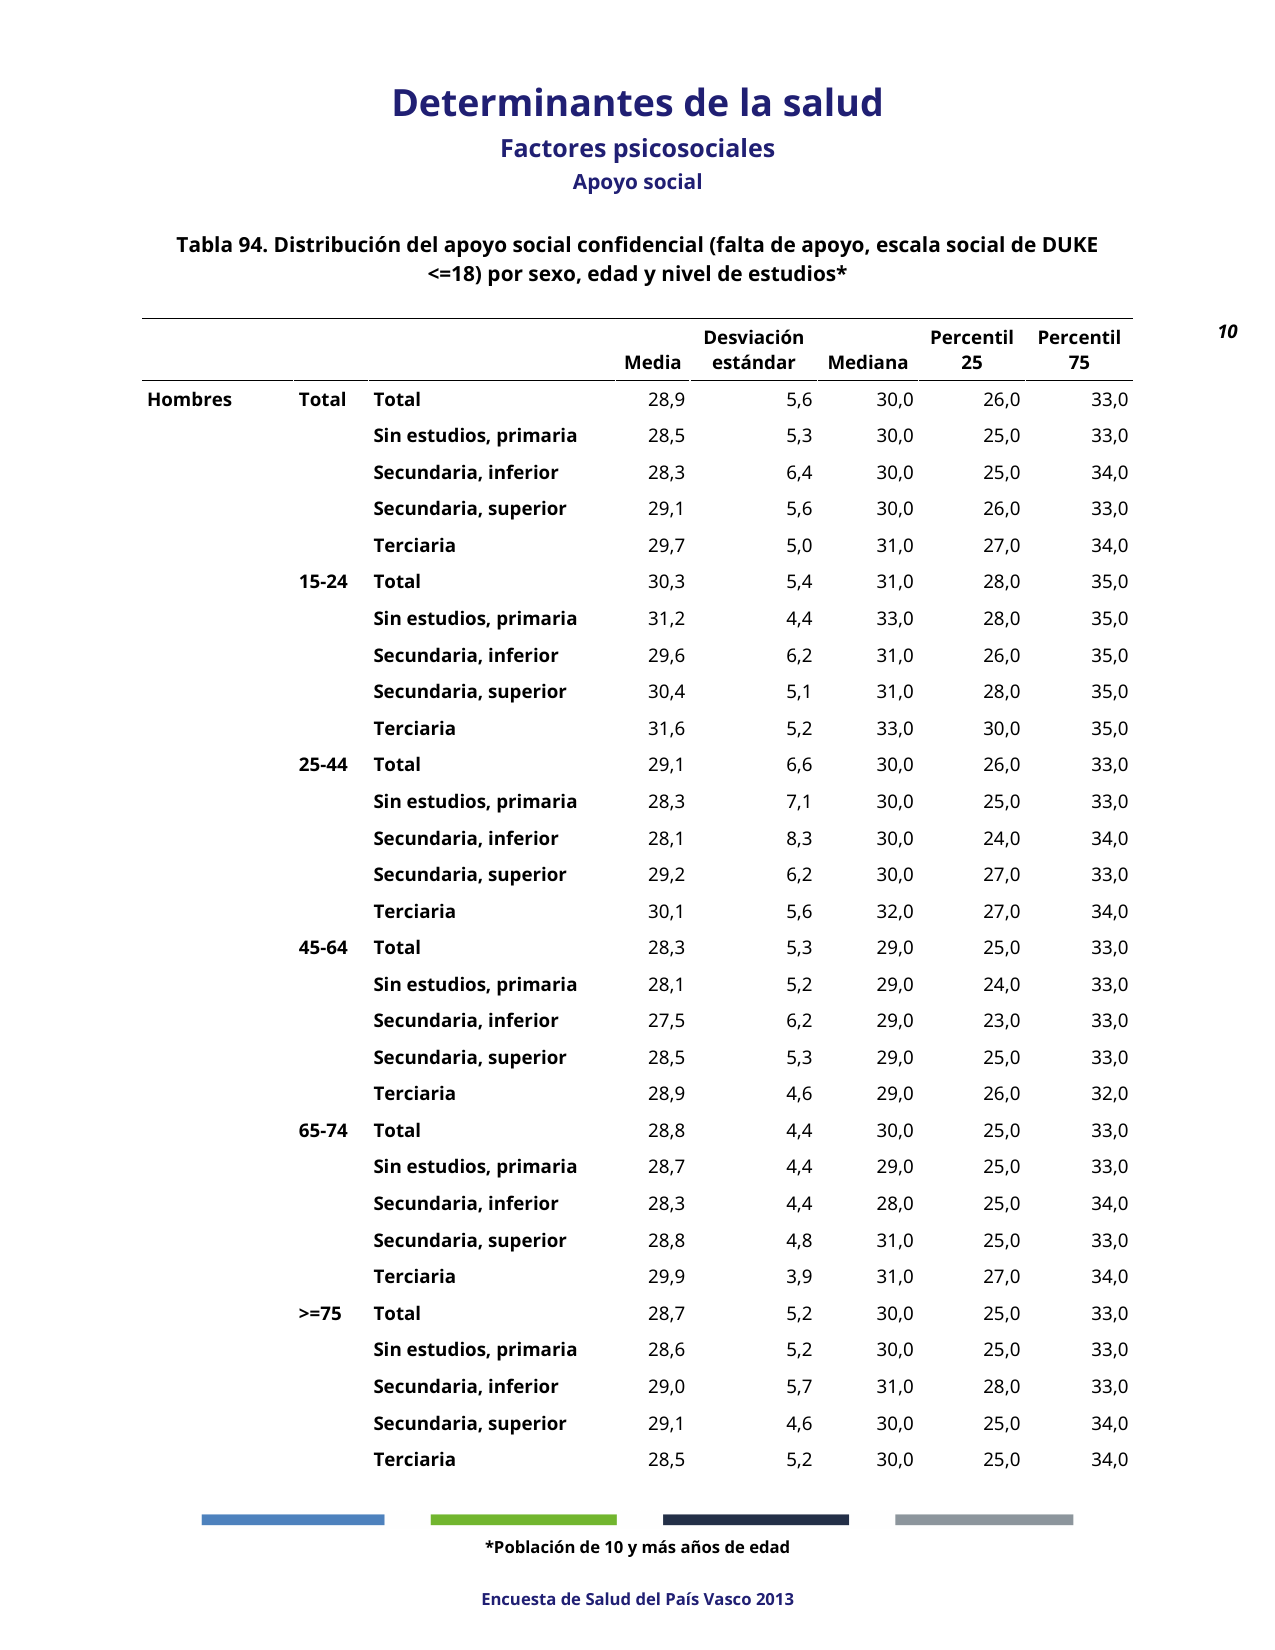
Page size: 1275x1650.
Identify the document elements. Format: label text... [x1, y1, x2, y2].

table_cell Sin estudios, primaria [369, 600, 615, 636]
table_cell Terciaria [369, 527, 615, 563]
table_cell Secundaria, superior [369, 856, 615, 892]
table_cell 25,0 [919, 1332, 1025, 1367]
table_cell 33,0 [1026, 1112, 1133, 1148]
table_cell 5,7 [691, 1368, 817, 1404]
table_cell 30,1 [616, 893, 689, 928]
table_cell 33,0 [818, 600, 918, 636]
table_cell Total [369, 747, 615, 782]
table_cell 33,0 [1026, 1368, 1133, 1404]
table_cell Total [369, 930, 615, 965]
table_cell 25,0 [919, 1112, 1025, 1148]
table_cell 33,0 [1026, 1295, 1133, 1331]
table_cell 29,2 [616, 856, 689, 892]
table_cell Sin estudios, primaria [369, 783, 615, 819]
table_cell 29,7 [616, 527, 689, 563]
table_cell 30,0 [818, 1295, 918, 1331]
table_cell 31,0 [818, 637, 918, 672]
table_cell Secundaria, inferior [369, 1185, 615, 1221]
table_cell 31,0 [818, 564, 918, 599]
table_cell 29,1 [616, 491, 689, 526]
table_cell 30,0 [818, 418, 918, 453]
table_cell 4,6 [691, 1076, 817, 1111]
table_cell Secundaria, inferior [369, 1368, 615, 1404]
table_header [142, 319, 615, 380]
table_cell 28,0 [919, 564, 1025, 599]
table_cell 28,8 [616, 1222, 689, 1257]
table_cell 65-74 [294, 1112, 368, 1294]
table_cell 5,2 [691, 1295, 817, 1331]
table_cell 28,3 [616, 1185, 689, 1221]
table_cell 28,3 [616, 930, 689, 965]
table_cell 28,7 [616, 1149, 689, 1184]
table_cell 30,0 [818, 1441, 918, 1477]
table_cell 25,0 [919, 454, 1025, 490]
table_cell 30,0 [818, 1405, 918, 1440]
table_cell 28,0 [919, 600, 1025, 636]
table_cell 30,0 [919, 710, 1025, 746]
table_cell 26,0 [919, 491, 1025, 526]
table_cell Total [369, 1112, 615, 1148]
table_cell 6,6 [691, 747, 817, 782]
table_header Mediana [818, 319, 918, 380]
table_cell 28,3 [616, 454, 689, 490]
table_cell 29,0 [616, 1368, 689, 1404]
table_cell 33,0 [1026, 381, 1133, 417]
table_cell 29,1 [616, 747, 689, 782]
table_cell 27,0 [919, 856, 1025, 892]
table_cell 35,0 [1026, 710, 1133, 746]
table_cell 5,3 [691, 418, 817, 453]
table_cell Sin estudios, primaria [369, 1332, 615, 1367]
table_cell 28,7 [616, 1295, 689, 1331]
table_cell 33,0 [1026, 1003, 1133, 1038]
table_header Percentil 75 [1026, 319, 1133, 380]
table_cell 31,0 [818, 1259, 918, 1294]
table_cell Terciaria [369, 1441, 615, 1477]
table_cell 29,6 [616, 637, 689, 672]
table_cell 33,0 [1026, 491, 1133, 526]
table_cell 29,0 [818, 1076, 918, 1111]
table_cell 30,0 [818, 491, 918, 526]
table_cell Total [294, 381, 368, 563]
table_cell 33,0 [1026, 1149, 1133, 1184]
table_cell 31,0 [818, 674, 918, 709]
table_cell Secundaria, superior [369, 1039, 615, 1075]
table_cell Sin estudios, primaria [369, 1149, 615, 1184]
table_cell 34,0 [1026, 820, 1133, 855]
table_cell 33,0 [1026, 1039, 1133, 1075]
table_cell 5,2 [691, 1332, 817, 1367]
table_cell 5,6 [691, 491, 817, 526]
table_cell Secundaria, superior [369, 1405, 615, 1440]
table_cell 34,0 [1026, 1441, 1133, 1477]
table_cell Total [369, 381, 615, 417]
table_cell 25,0 [919, 1405, 1025, 1440]
table_cell 31,0 [818, 527, 918, 563]
table_cell 27,0 [919, 527, 1025, 563]
table_cell Secundaria, superior [369, 674, 615, 709]
table_cell 25,0 [919, 1441, 1025, 1477]
table_cell 28,0 [818, 1185, 918, 1221]
table_cell 25,0 [919, 1185, 1025, 1221]
table_cell 34,0 [1026, 1259, 1133, 1294]
table_cell 7,1 [691, 783, 817, 819]
table_cell 5,3 [691, 930, 817, 965]
table_cell 32,0 [818, 893, 918, 928]
table_cell 28,8 [616, 1112, 689, 1148]
table_cell 28,0 [919, 674, 1025, 709]
table_cell 4,4 [691, 1149, 817, 1184]
table_cell 30,0 [818, 820, 918, 855]
table_cell 34,0 [1026, 893, 1133, 928]
table_cell 4,4 [691, 1112, 817, 1148]
table_cell 5,4 [691, 564, 817, 599]
table_cell 26,0 [919, 1076, 1025, 1111]
table_cell Secundaria, inferior [369, 454, 615, 490]
table_cell 5,2 [691, 966, 817, 1002]
table_cell 33,0 [1026, 930, 1133, 965]
table_cell 33,0 [1026, 747, 1133, 782]
table_cell 29,0 [818, 930, 918, 965]
table_cell 31,2 [616, 600, 689, 636]
table_cell 33,0 [1026, 966, 1133, 1002]
table_cell 33,0 [1026, 856, 1133, 892]
table_cell 27,0 [919, 1259, 1025, 1294]
table_cell 30,0 [818, 783, 918, 819]
table_cell 35,0 [1026, 600, 1133, 636]
table_cell 27,0 [919, 893, 1025, 928]
table_cell 5,6 [691, 893, 817, 928]
table_cell 5,2 [691, 1441, 817, 1477]
table_header Percentil 25 [919, 319, 1025, 380]
table_cell 29,9 [616, 1259, 689, 1294]
table_cell 6,2 [691, 1003, 817, 1038]
table_cell Total [369, 1295, 615, 1331]
table_cell 29,0 [818, 966, 918, 1002]
table_cell 35,0 [1026, 564, 1133, 599]
table_cell 28,5 [616, 1039, 689, 1075]
table_cell 28,1 [616, 820, 689, 855]
table_cell 35,0 [1026, 637, 1133, 672]
table_cell Secundaria, inferior [369, 820, 615, 855]
table_cell 33,0 [1026, 418, 1133, 453]
table_cell 33,0 [1026, 783, 1133, 819]
table_cell 26,0 [919, 747, 1025, 782]
table_header Desviación estándar [691, 319, 817, 380]
table_cell Secundaria, inferior [369, 637, 615, 672]
table_cell 32,0 [1026, 1076, 1133, 1111]
table_cell 28,1 [616, 966, 689, 1002]
table_cell 28,5 [616, 418, 689, 453]
table_cell 26,0 [919, 381, 1025, 417]
table_cell Sin estudios, primaria [369, 418, 615, 453]
table_cell 25,0 [919, 1149, 1025, 1184]
table_cell 30,4 [616, 674, 689, 709]
table_cell 28,9 [616, 381, 689, 417]
table_cell 5,3 [691, 1039, 817, 1075]
table_cell 30,0 [818, 381, 918, 417]
table_cell 30,0 [818, 856, 918, 892]
table_cell 8,3 [691, 820, 817, 855]
table_cell 25,0 [919, 783, 1025, 819]
table_cell Terciaria [369, 710, 615, 746]
table_cell 4,6 [691, 1405, 817, 1440]
table_cell 6,2 [691, 856, 817, 892]
table_cell 30,0 [818, 1332, 918, 1367]
table_cell 45-64 [294, 930, 368, 1111]
table_cell 5,2 [691, 710, 817, 746]
table_cell 31,0 [818, 1368, 918, 1404]
table_cell >=75 [294, 1295, 368, 1477]
table_cell 26,0 [919, 637, 1025, 672]
table_cell 35,0 [1026, 674, 1133, 709]
table_cell 23,0 [919, 1003, 1025, 1038]
table_cell 15-24 [294, 564, 368, 746]
table_cell Secundaria, inferior [369, 1003, 615, 1038]
table_cell 5,0 [691, 527, 817, 563]
table_cell 25,0 [919, 418, 1025, 453]
table_cell 30,0 [818, 1112, 918, 1148]
table_cell 25-44 [294, 747, 368, 928]
table_cell 3,9 [691, 1259, 817, 1294]
table_cell Terciaria [369, 1076, 615, 1111]
table_cell 24,0 [919, 966, 1025, 1002]
table_cell 25,0 [919, 1039, 1025, 1075]
table_cell 6,2 [691, 637, 817, 672]
table_cell Hombres [142, 381, 293, 1477]
table_header Media [616, 319, 689, 380]
table_cell 29,0 [818, 1003, 918, 1038]
table_cell Sin estudios, primaria [369, 966, 615, 1002]
table_cell Secundaria, superior [369, 491, 615, 526]
table_cell 34,0 [1026, 454, 1133, 490]
table_cell 29,1 [616, 1405, 689, 1440]
table_cell 29,0 [818, 1039, 918, 1075]
table_cell 25,0 [919, 930, 1025, 965]
table_cell 25,0 [919, 1295, 1025, 1331]
table_cell Terciaria [369, 893, 615, 928]
table_cell 4,8 [691, 1222, 817, 1257]
table_cell 4,4 [691, 600, 817, 636]
table_cell 5,1 [691, 674, 817, 709]
table_cell 27,5 [616, 1003, 689, 1038]
table_cell 31,0 [818, 1222, 918, 1257]
table_cell 29,0 [818, 1149, 918, 1184]
table_cell Terciaria [369, 1259, 615, 1294]
table_cell 30,0 [818, 454, 918, 490]
table_cell 33,0 [1026, 1222, 1133, 1257]
table_cell 28,3 [616, 783, 689, 819]
table_cell 24,0 [919, 820, 1025, 855]
table_cell 25,0 [919, 1222, 1025, 1257]
table_cell 34,0 [1026, 1405, 1133, 1440]
table_cell 30,0 [818, 747, 918, 782]
table_cell Secundaria, superior [369, 1222, 615, 1257]
table_cell 4,4 [691, 1185, 817, 1221]
table_cell 5,6 [691, 381, 817, 417]
table_cell 6,4 [691, 454, 817, 490]
table_cell 28,6 [616, 1332, 689, 1367]
picture [201, 1510, 1074, 1529]
table_cell 28,0 [919, 1368, 1025, 1404]
table_cell Total [369, 564, 615, 599]
table_cell 28,9 [616, 1076, 689, 1111]
table_cell 33,0 [818, 710, 918, 746]
table_cell 33,0 [1026, 1332, 1133, 1367]
table_cell 34,0 [1026, 527, 1133, 563]
table_cell 34,0 [1026, 1185, 1133, 1221]
table_cell 28,5 [616, 1441, 689, 1477]
table_cell 30,3 [616, 564, 689, 599]
table_cell 31,6 [616, 710, 689, 746]
